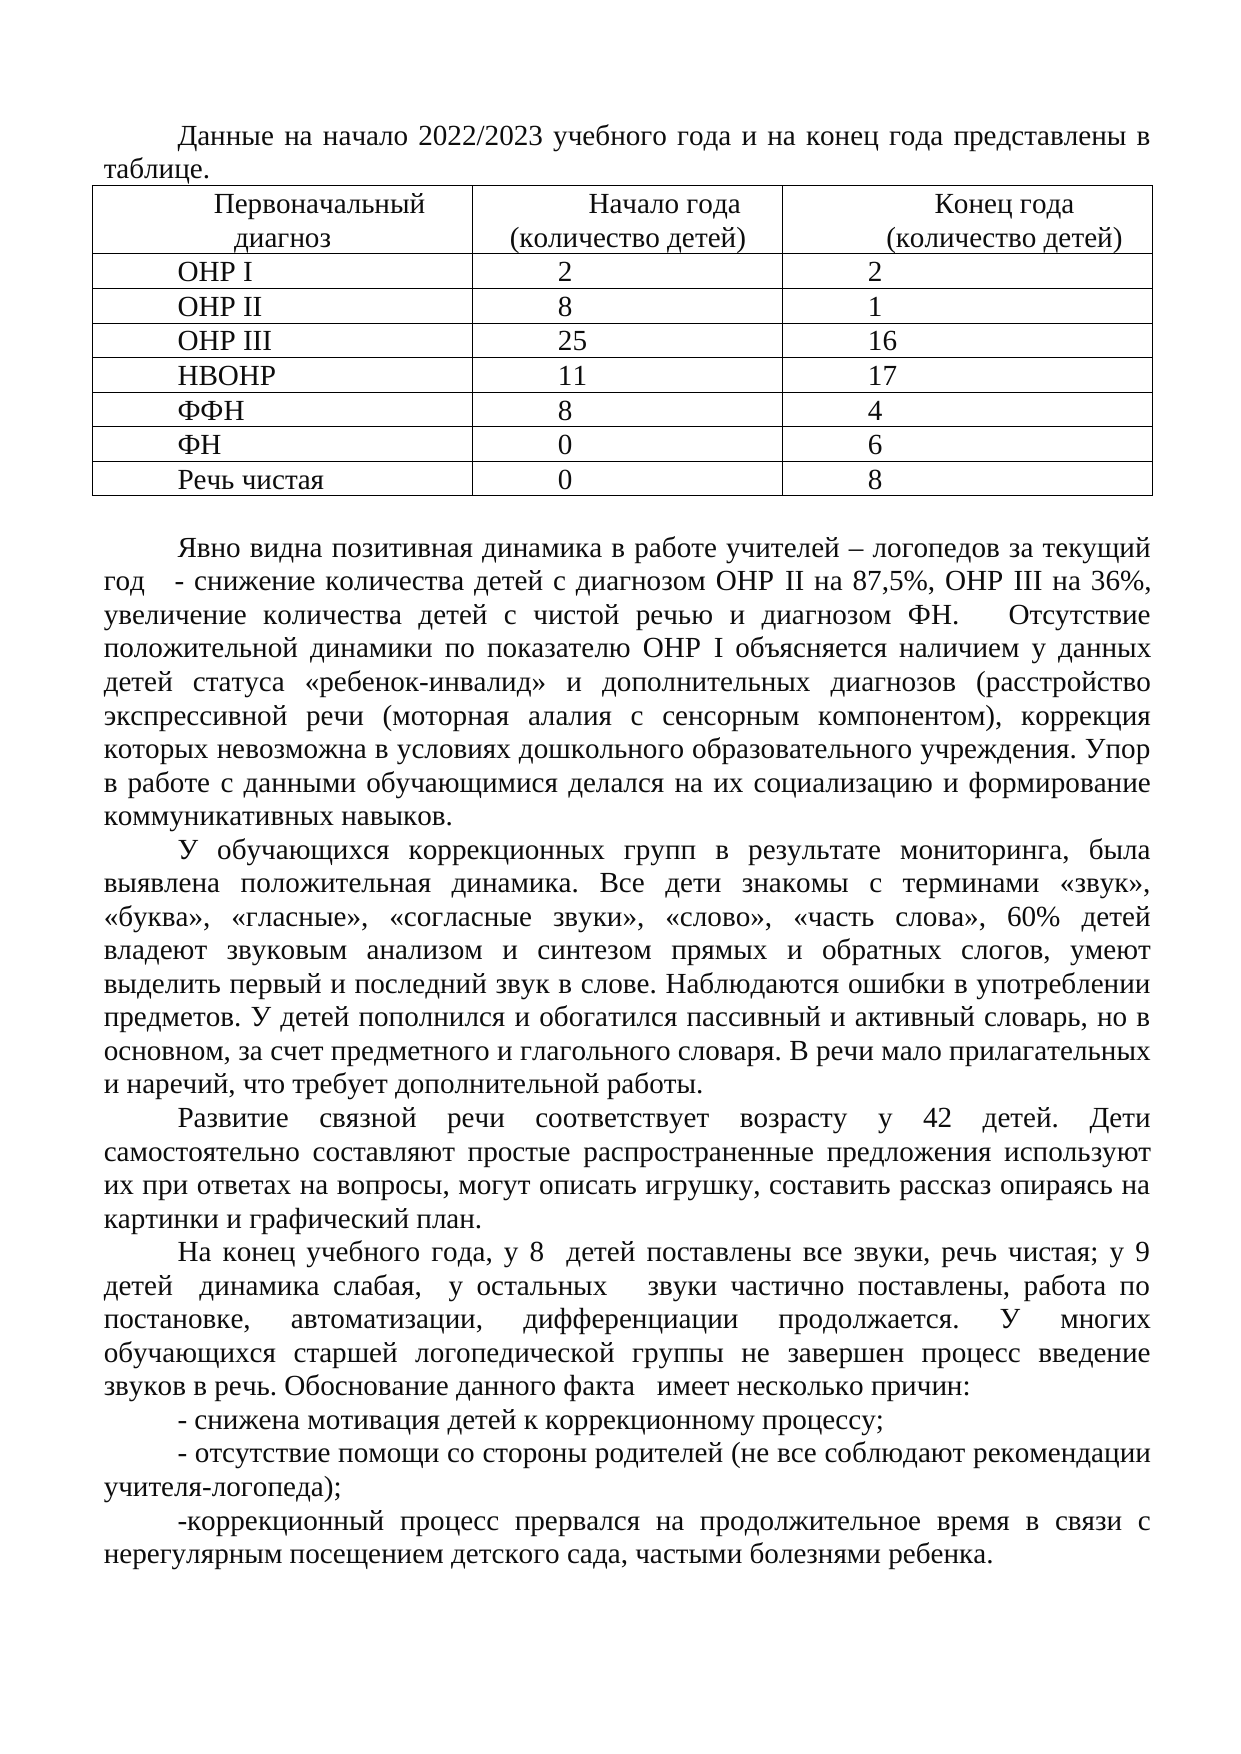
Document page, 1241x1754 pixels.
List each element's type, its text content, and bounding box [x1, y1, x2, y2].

table_cell 8 [783, 462, 1152, 495]
text Данные на начало 2022/2023 учебного года и на конец года представлены в таблице. [103, 118, 1152, 185]
table_cell Речь чистая [93, 462, 472, 495]
table_cell НВОНР [93, 358, 472, 392]
table_cell ОНР II [93, 289, 472, 322]
table_cell 2 [783, 254, 1152, 288]
table_cell ФН [93, 427, 472, 461]
table_cell ФФН [93, 393, 472, 426]
text Развитие связной речи соответствует возрасту у 42 детей. Дети самостоятельно составляют простые распространенные предложения используют их при ответах на вопросы, могут описать игрушку, составить рассказ опираясь на картинки и графический план. [103, 1100, 1152, 1234]
table_cell 25 [473, 324, 782, 357]
table_cell ОНР I [93, 254, 472, 288]
table_cell 16 [783, 324, 1152, 357]
table_cell 1 [783, 289, 1152, 322]
table_header Первоначальный диагноз [93, 186, 472, 253]
text На конец учебного года, у 8 детей поставлены все звуки, речь чистая; у 9 детей динамика слабая, у остальных звуки частично поставлены, работа по постановке, автоматизации, дифференциации продолжается. У многих обучающихся старшей логопедической группы не завершен процесс введение звуков в речь. Обоснование данного факта имеет несколько причин: [103, 1234, 1152, 1402]
table_cell 8 [473, 289, 782, 322]
text Явно видна позитивная динамика в работе учителей – логопедов за текущий год - снижение количества детей с диагнозом ОНР II на 87,5%, ОНР III на 36%, увеличение количества детей с чистой речью и диагнозом ФН. Отсутствие положительной динамики по показателю ОНР I объясняется наличием у данных детей статуса «ребенок-инвалид» и дополнительных диагнозов (расстройство экспрессивной речи (моторная алалия с сенсорным компонентом), коррекция которых невозможна в условиях дошкольного образовательного учреждения. Упор в работе с данными обучающимися делался на их социализацию и формирование коммуникативных навыков. [103, 530, 1152, 832]
text - отсутствие помощи со стороны родителей (не все соблюдают рекомендации учителя-логопеда); [103, 1436, 1152, 1503]
table_cell 17 [783, 358, 1152, 392]
text - снижена мотивация детей к коррекционному процессу; [103, 1402, 1152, 1436]
table_cell 0 [473, 462, 782, 495]
table_cell 2 [473, 254, 782, 288]
table_cell 4 [783, 393, 1152, 426]
text У обучающихся коррекционных групп в результате мониторинга, была выявлена положительная динамика. Все дети знакомы с терминами «звук», «буква», «гласные», «согласные звуки», «слово», «часть слова», 60% детей владеют звуковым анализом и синтезом прямых и обратных слогов, умеют выделить первый и последний звук в слове. Наблюдаются ошибки в употреблении предметов. У детей пополнился и обогатился пассивный и активный словарь, но в основном, за счет предметного и глагольного словаря. В речи мало прилагательных и наречий, что требует дополнительной работы. [103, 832, 1152, 1100]
table_cell 8 [473, 393, 782, 426]
table_header Начало года (количество детей) [473, 186, 782, 253]
text -коррекционный процесс прервался на продолжительное время в связи с нерегулярным посещением детского сада, частыми болезнями ребенка. [103, 1503, 1152, 1570]
table_header Конец года (количество детей) [783, 186, 1152, 253]
table_cell ОНР III [93, 324, 472, 357]
table_cell 0 [473, 427, 782, 461]
table_cell 6 [783, 427, 1152, 461]
table_cell 11 [473, 358, 782, 392]
